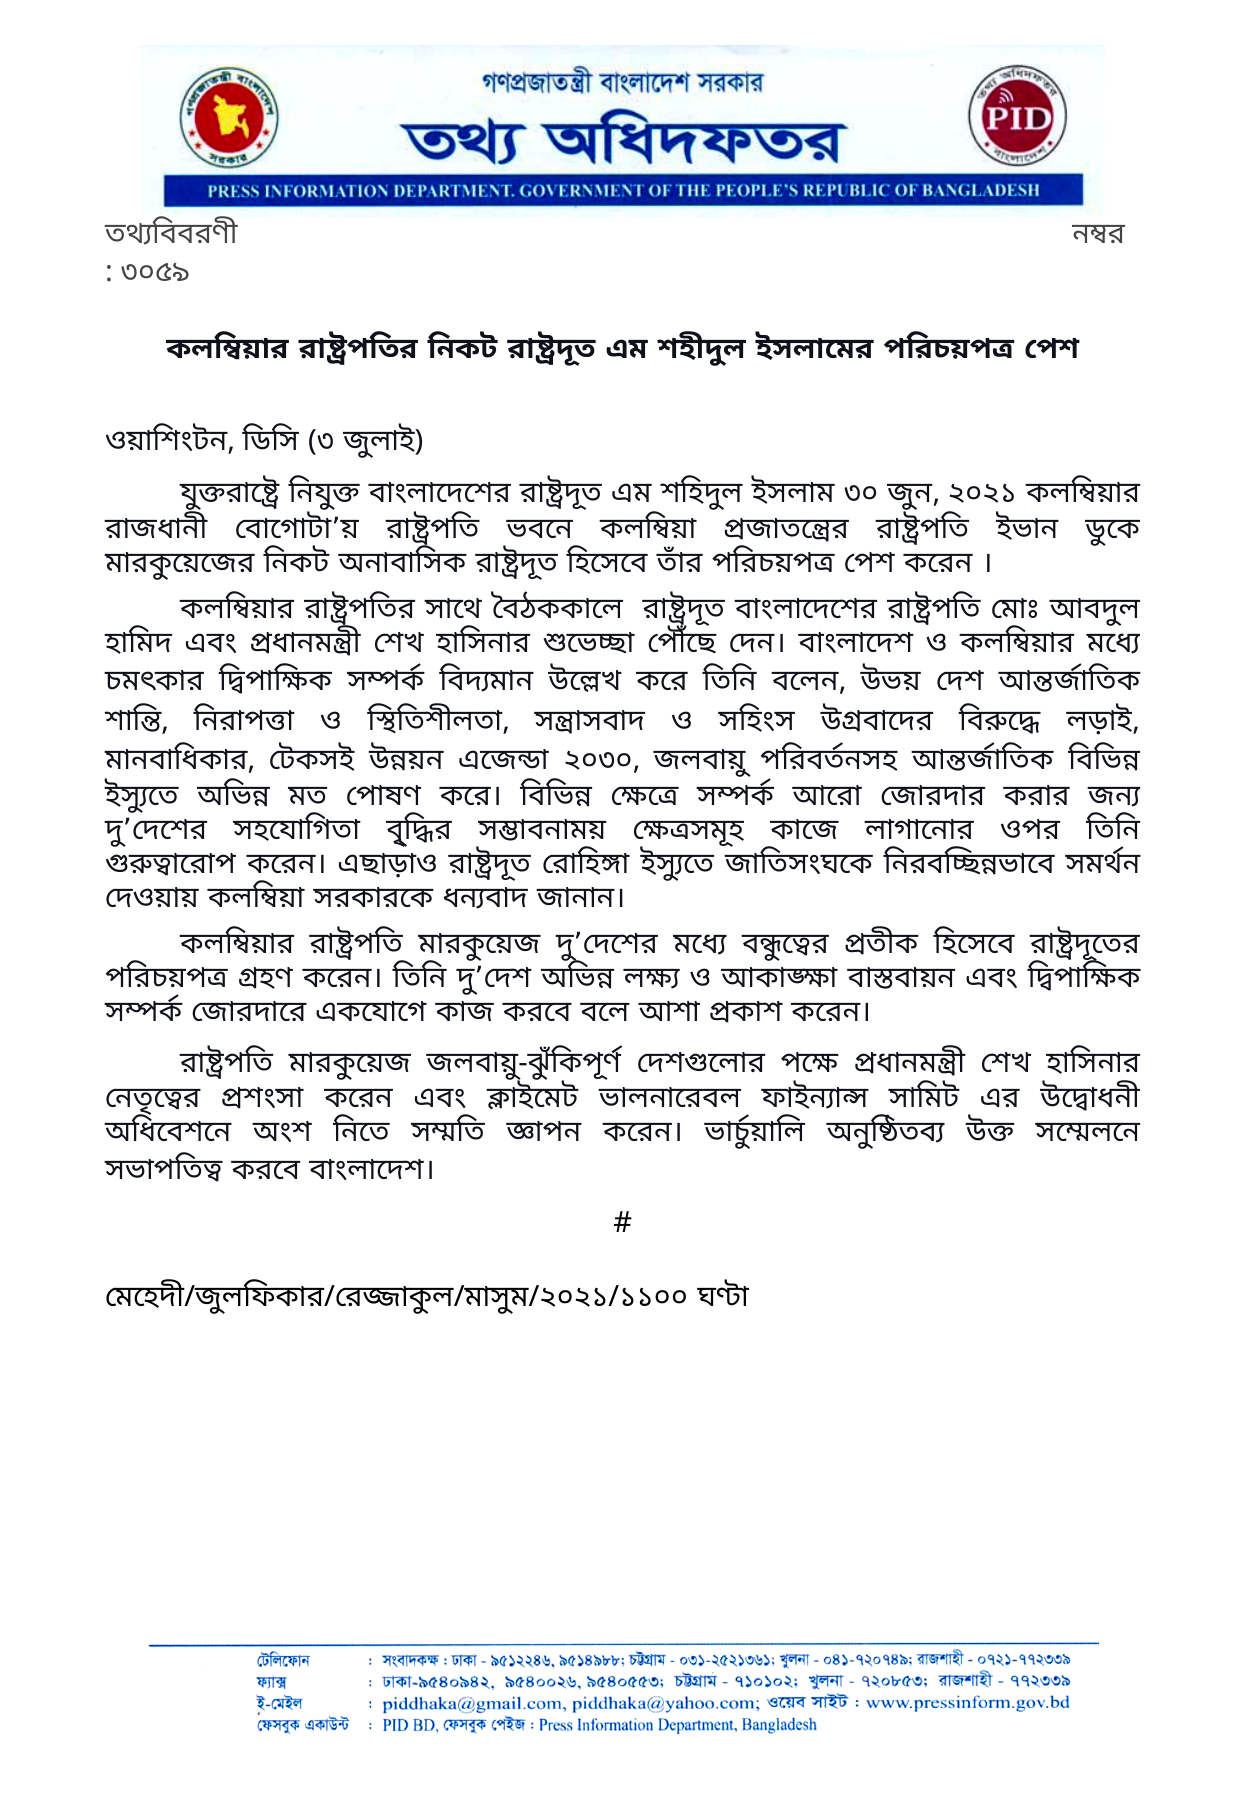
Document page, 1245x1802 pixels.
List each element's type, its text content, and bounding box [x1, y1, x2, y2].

text কলম্বিয়ার রাষ্ট্রপতি মারকুয়েজ দু’দেশের মধ্যে বন্ধুত্বের প্রতীক হিসেবে রাষ্ট্রদূতের পরিচয়পত্র গ্রহণ করেন। তিনি দু’দেশ অভিন্ন লক্ষ্য ও আকাঙ্ক্ষা বাস্তবায়ন এবং দ্বিপাক্ষিক সম্পর্ক জোরদারে একযোগে কাজ করবে বলে আশা প্রকাশ করেন। [105, 927, 1140, 1028]
text # [105, 1201, 1140, 1241]
picture [146, 1640, 1099, 1742]
text রাষ্ট্রপতি মারকুয়েজ জলবায়ু-ঝুঁকিপূর্ণ দেশগুলোর পক্ষে প্রধানমন্ত্রী শেখ হাসিনার নেতৃত্বের প্রশংসা করেন এবং ক্লাইমেট ভালনারেবল ফাইন্যান্স সামিট এর উদ্বোধনী অধিবেশনে অংশ নিতে সম্মতি জ্ঞাপন করেন। ভার্চুয়ালি অনুষ্ঠিতব্য উক্ত সম্মেলনে সভাপতিত্ব করবে বাংলাদেশ। [105, 1041, 1140, 1188]
text কলম্বিয়ার রাষ্ট্রপতির নিকট রাষ্ট্রদূত এম শহীদুল ইসলামের পরিচয়পত্র পেশ [105, 303, 1140, 365]
text কলম্বিয়ার রাষ্ট্রপতির সাথে বৈঠককালে রাষ্ট্রদূত বাংলাদেশের রাষ্ট্রপতি মোঃ আবদুল হামিদ এবং প্রধানমন্ত্রী শেখ হাসিনার শুভেচ্ছা পৌঁছে দেন। বাংলাদেশ ও কলম্বিয়ার মধ্যে চমৎকার দ্বিপাক্ষিক সম্পর্ক বিদ্যমান উল্লেখ করে তিনি বলেন, উভয় দেশ আন্তর্জাতিক শান্তি, নিরাপত্তা ও স্থিতিশীলতা, সন্ত্রাসবাদ ও সহিংস উগ্রবাদের বিরুদ্ধে লড়াই, মানবাধিকার, টেকসই উন্নয়ন এজেন্ডা ২০৩০, জলবায়ু পরিবর্তনসহ আন্তর্জাতিক বিভিন্ন ইস্যুতে অভিন্ন মত পোষণ করে। বিভিন্ন ক্ষেত্রে সম্পর্ক আরো জোরদার করার জন্য দু’দেশের সহযোগিতা বৃ্দ্ধির সম্ভাবনাময় ক্ষেত্রসমূহ কাজে লাগানোর ওপর তিনি গুরুত্বারোপ করেন। এছাড়াও রাষ্ট্রদূত রোহিঙ্গা ইস্যুতে জাতিসংঘকে নিরবচ্ছিন্নভাবে সমর্থন দেওয়ায় কলম্বিয়া সরকারকে ধন্যবাদ জানান। [105, 591, 1140, 914]
text মেহেদী/জুলফিকার/রেজ্জাকুল/মাসুম/২০২১/১১০০ ঘণ্টা [105, 1253, 1140, 1343]
text ওয়াশিংটন, ডিসি (৩ জুলাই) [105, 419, 1140, 459]
text তথ্যবিবরণী নম্বর : ৩০৫৯ [105, 216, 1140, 290]
text যুক্তরাষ্ট্রে নিযুক্ত বাংলাদেশের রাষ্ট্রদূত এম শহিদুল ইসলাম ৩০ জুন, ২০২১ কলম্বিয়ার রাজধানী বোগোটা’য় রাষ্ট্রপতি ভবনে কলম্বিয়া প্রজাতন্ত্রের রাষ্ট্রপতি ইভান ডুকে মারকুয়েজের নিকট অনাবাসিক রাষ্ট্রদূত হিসেবে তাঁর পরিচয়পত্র পেশ করেন । [105, 471, 1140, 579]
